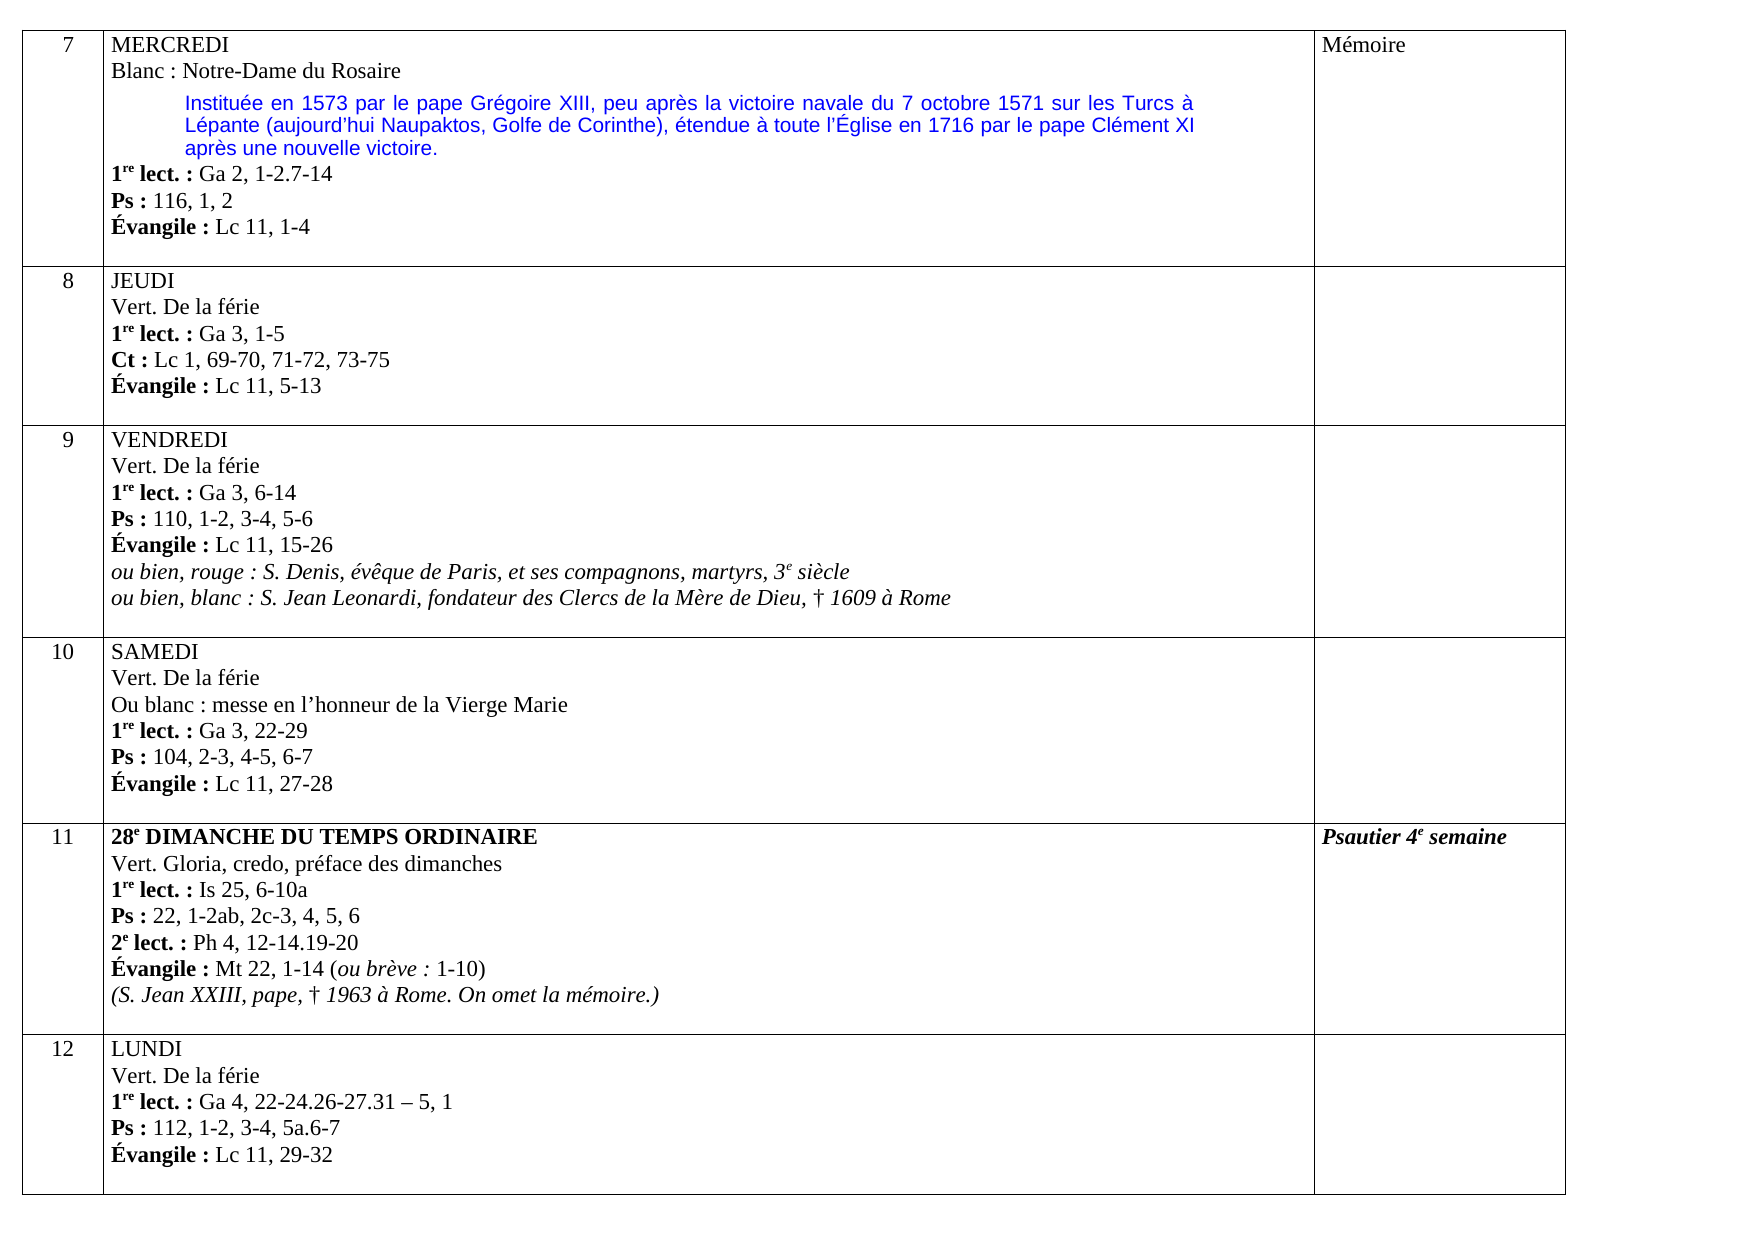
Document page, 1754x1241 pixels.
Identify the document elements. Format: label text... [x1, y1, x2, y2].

table_cell 8 [23, 267, 103, 425]
table_cell SAMEDI Vert. De la férie Ou blanc : messe en l’honneur de la Vierge Marie 1re lect. : Ga 3, 22-29 Ps : 104, 2-3, 4-5, 6-7 Évangile : Lc 11, 27-28 [104, 638, 1314, 822]
table_cell 10 [23, 638, 103, 822]
table_cell Mémoire [1315, 31, 1565, 266]
table_cell [1315, 426, 1565, 637]
table_cell 12 [23, 1035, 103, 1193]
table_cell [1315, 267, 1565, 425]
table_cell 9 [23, 426, 103, 637]
table_cell [1315, 1035, 1565, 1193]
table_cell 11 [23, 824, 103, 1034]
table_cell MERCREDI Blanc : Notre-Dame du Rosaire Instituée en 1573 par le pape Grégoire XIII, peu après la victoire navale du 7 octobre 1571 sur les Turcs à Lépante (aujourd’hui Naupaktos, Golfe de Corinthe), étendue à toute l’Église en 1716 par le pape Clément XI après une nouvelle victoire. 1re lect. : Ga 2, 1-2.7-14 Ps : 116, 1, 2 Évangile : Lc 11, 1-4 [104, 31, 1314, 266]
table_cell 7 [23, 31, 103, 266]
table_cell 28e DIMANCHE DU TEMPS ORDINAIRE Vert. Gloria, credo, préface des dimanches 1re lect. : Is 25, 6-10a Ps : 22, 1-2ab, 2c-3, 4, 5, 6 2e lect. : Ph 4, 12-14.19-20 Évangile : Mt 22, 1-14 (ou brève : 1-10) (S. Jean XXIII, pape, † 1963 à Rome. On omet la mémoire.) [104, 824, 1314, 1034]
table_cell [1315, 638, 1565, 822]
table_cell Psautier 4e semaine [1315, 824, 1565, 1034]
table_cell JEUDI Vert. De la férie 1re lect. : Ga 3, 1-5 Ct : Lc 1, 69-70, 71-72, 73-75 Évangile : Lc 11, 5-13 [104, 267, 1314, 425]
table_cell LUNDI Vert. De la férie 1re lect. : Ga 4, 22-24.26-27.31 – 5, 1 Ps : 112, 1-2, 3-4, 5a.6-7 Évangile : Lc 11, 29-32 [104, 1035, 1314, 1193]
table_cell VENDREDI Vert. De la férie 1re lect. : Ga 3, 6-14 Ps : 110, 1-2, 3-4, 5-6 Évangile : Lc 11, 15-26 ou bien, rouge : S. Denis, évêque de Paris, et ses compagnons, martyrs, 3e siècle ou bien, blanc : S. Jean Leonardi, fondateur des Clercs de de Dieu, † 1609 à Rome [104, 426, 1314, 637]
